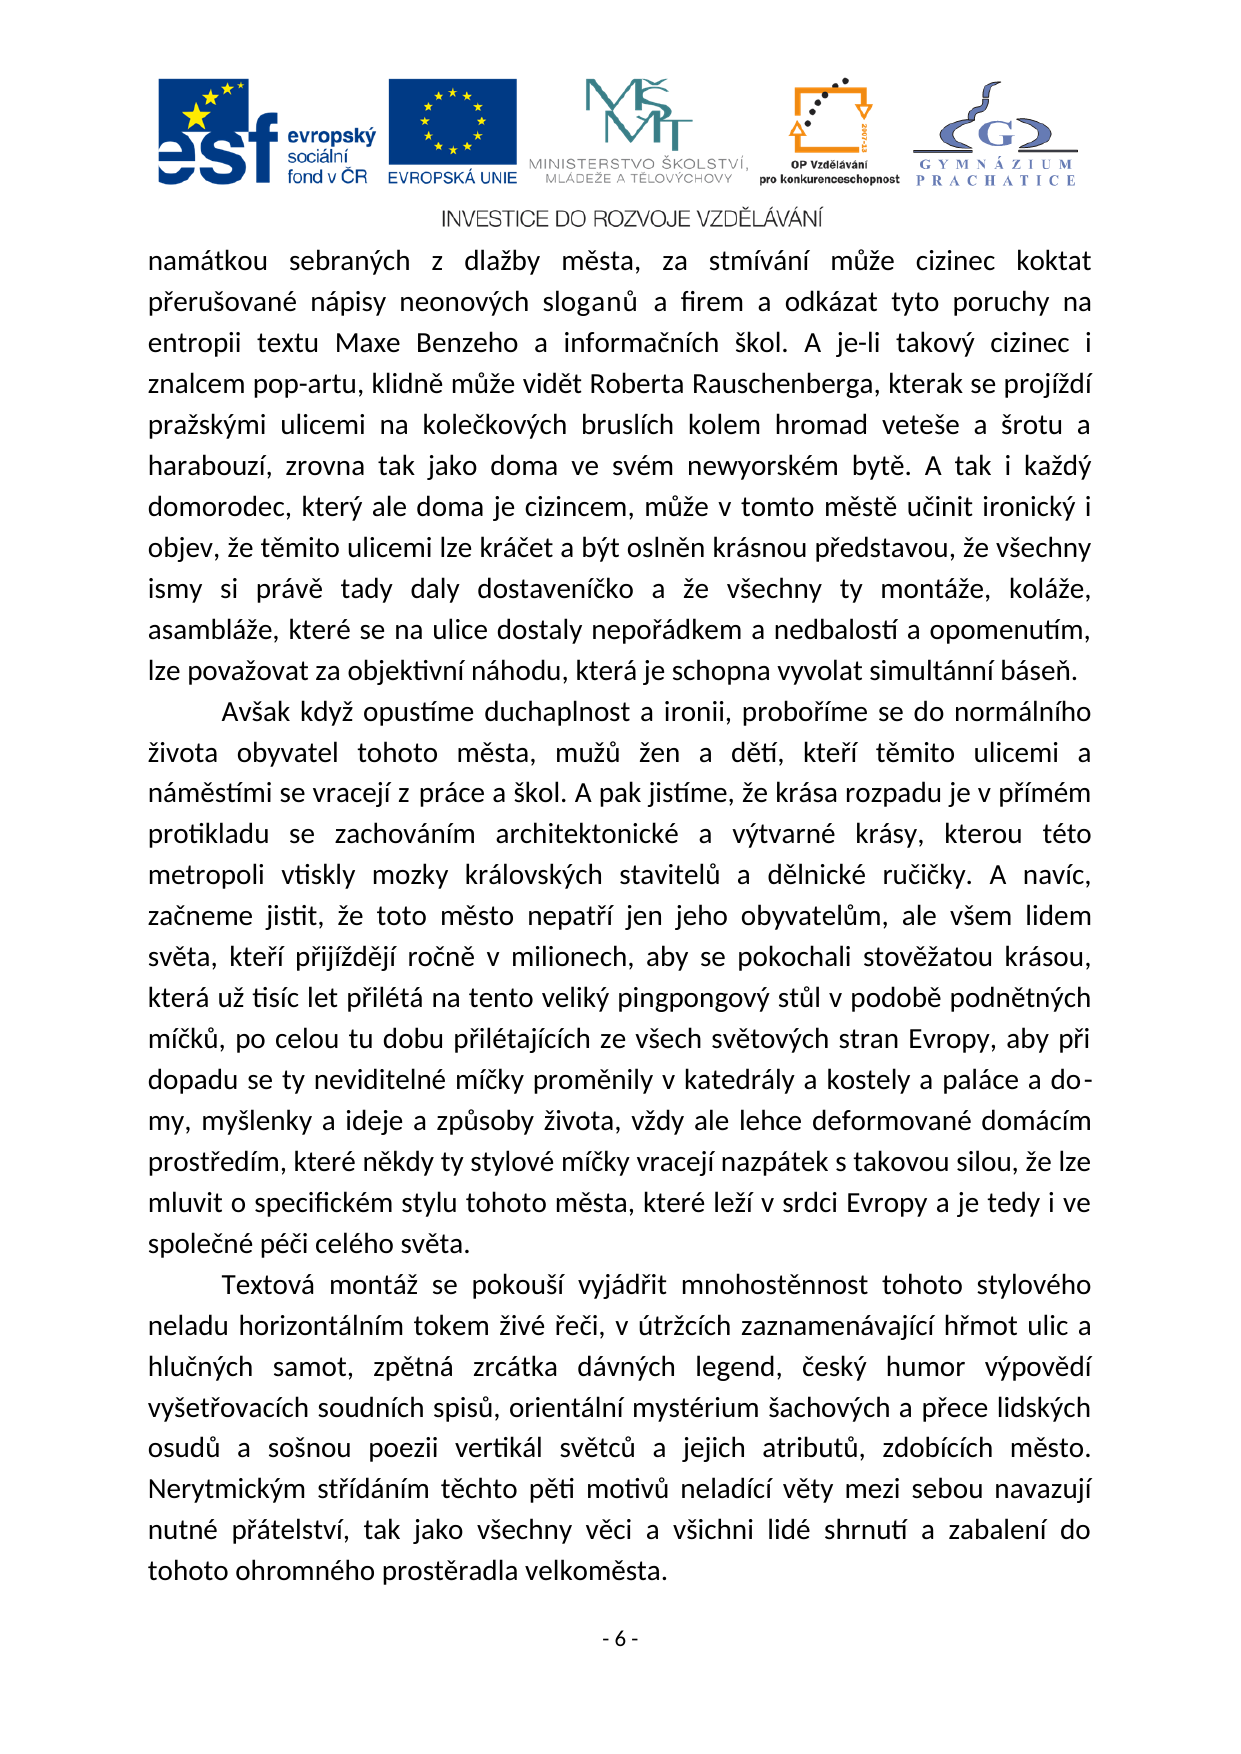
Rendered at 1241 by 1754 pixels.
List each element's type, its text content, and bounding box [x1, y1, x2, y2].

text Avšak když opustíme duchaplnost a ironii, proboříme se do normálního života obyvatel tohoto města, mužů žen a dětí, kteří těmito ulicemi a náměstími se vracejí z práce a škol. A pak jistíme, že krása rozpadu je v přímém protikladu se zachováním architektonické a výtvarné krásy, kterou této metropoli vtiskly mozky královských stavitelů a dělnické ručičky. A navíc, začneme jistit, že toto město nepatří jen jeho obyvatelům, ale všem lidem světa, kteří přijíždějí ročně v milionech, aby se pokochali stověžatou krásou, která už tisíc let přilétá na tento veliký pingpongový stůl v podobě podnětných míčků, po celou tu dobu přilétajících ze všech světových stran Evropy, aby při dopadu se ty neviditelné míčky proměnily v katedrály a kostely a paláce a domy, myšlenky a ideje a způsoby života, vždy ale lehce deformované domácím prostředím, které někdy ty stylové míčky vracejí nazpátek s takovou silou, že lze mluvit o specifickém stylu tohoto města, které leží v srdci Evropy a je tedy i ve společné péči celého světa. [148, 693, 1093, 1261]
text Textová montáž se pokouší vyjádřit mnohostěnnost tohoto stylového neladu horizontálním tokem živé řeči, v útržcích zaznamenávající hřmot ulic a hlučných samot, zpětná zrcátka dávných legend, český humor výpovědí vyšetřovacích soudních spisů, orientální mystérium šachových a přece lidských osudů a sošnou poezii vertikál světců a jejich atributů, zdobících město. Nerytmickým střídáním těchto pěti motivů neladící věty mezi sebou navazují nutné přátelství, tak jako všechny věci a všichni lidé shrnutí a zabalení do tohoto ohromného prostěradla velkoměsta. [148, 1266, 1093, 1588]
picture [147, 73, 1091, 243]
